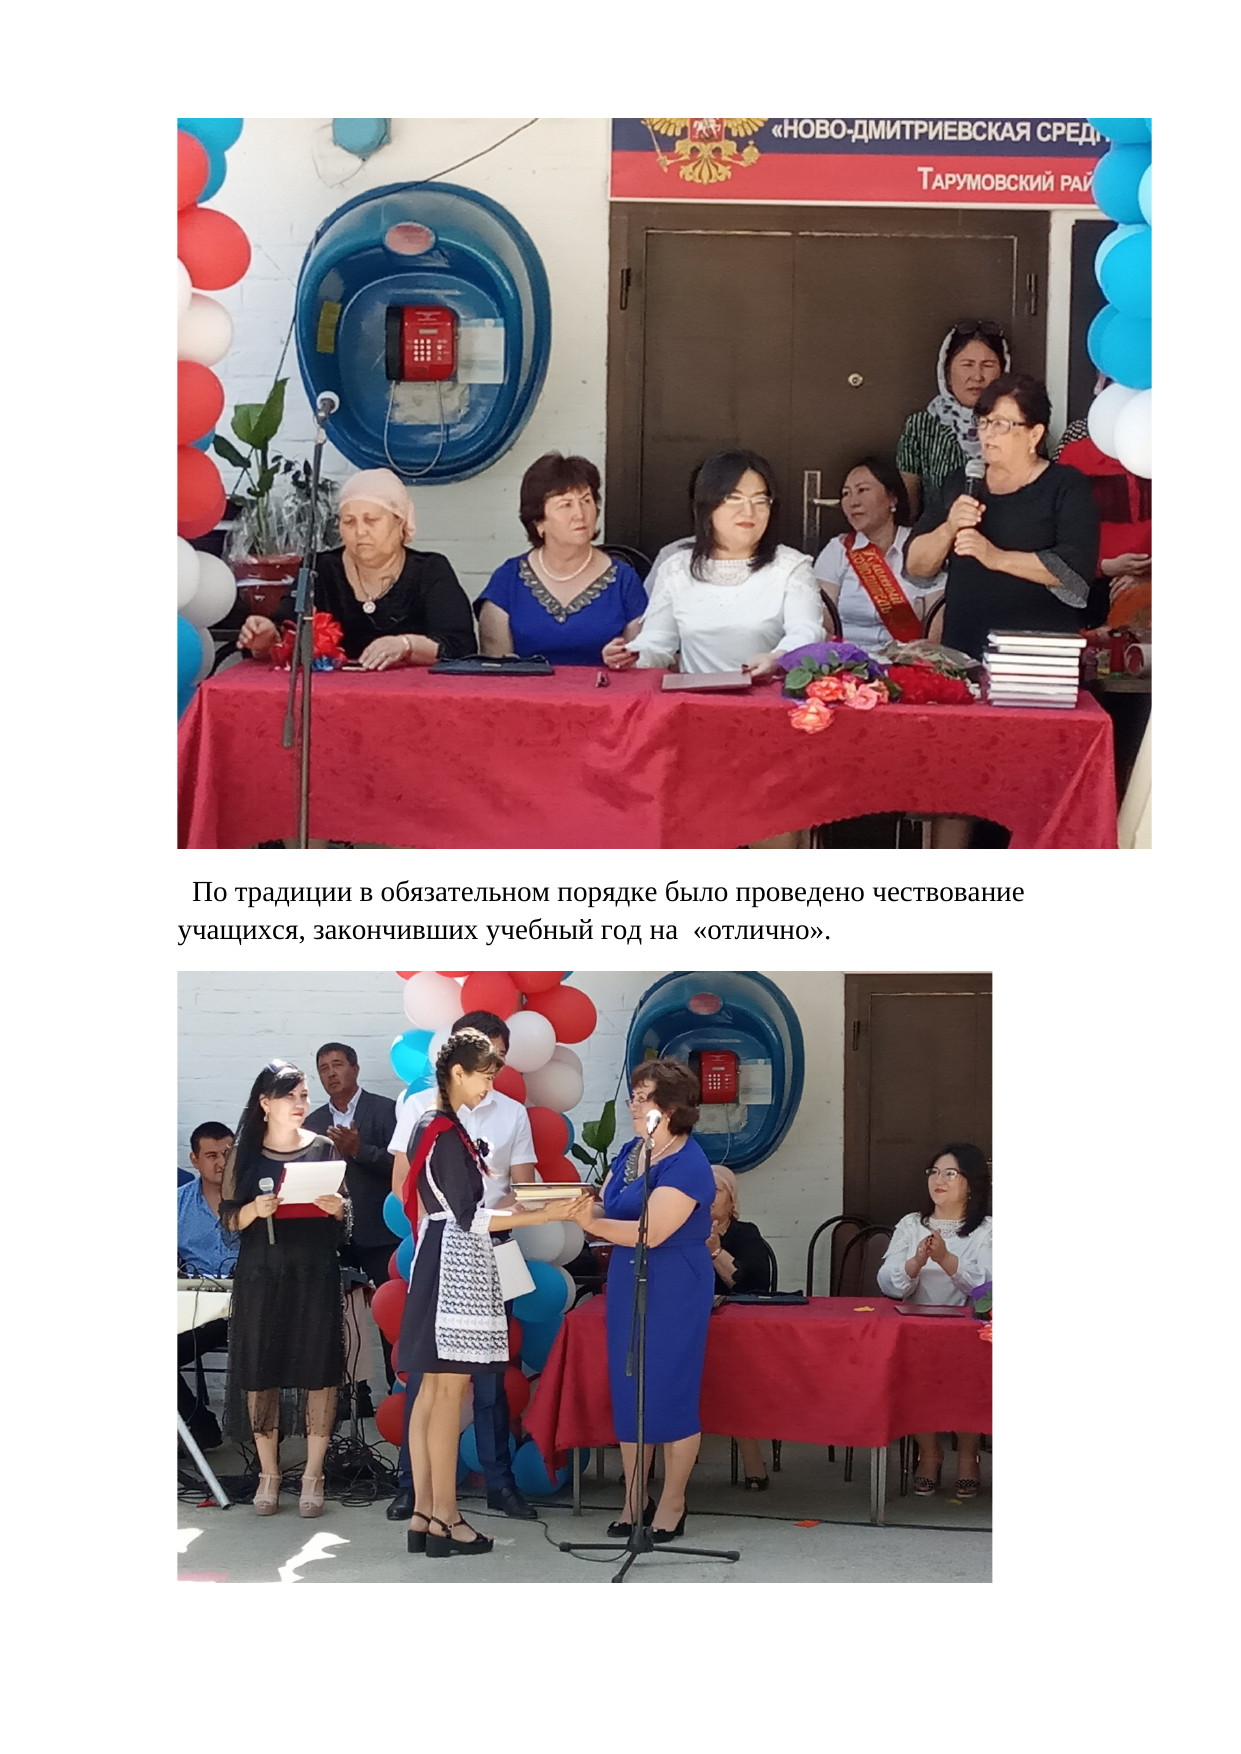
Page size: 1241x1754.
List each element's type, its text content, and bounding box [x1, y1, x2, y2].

picture [177, 118, 1152, 849]
text По традиции в обязательном порядке было проведено чествование учащихся, закончивших учебный год на «отлично». [177, 874, 1152, 946]
picture [1145, 118, 1152, 132]
picture [177, 971, 993, 1583]
